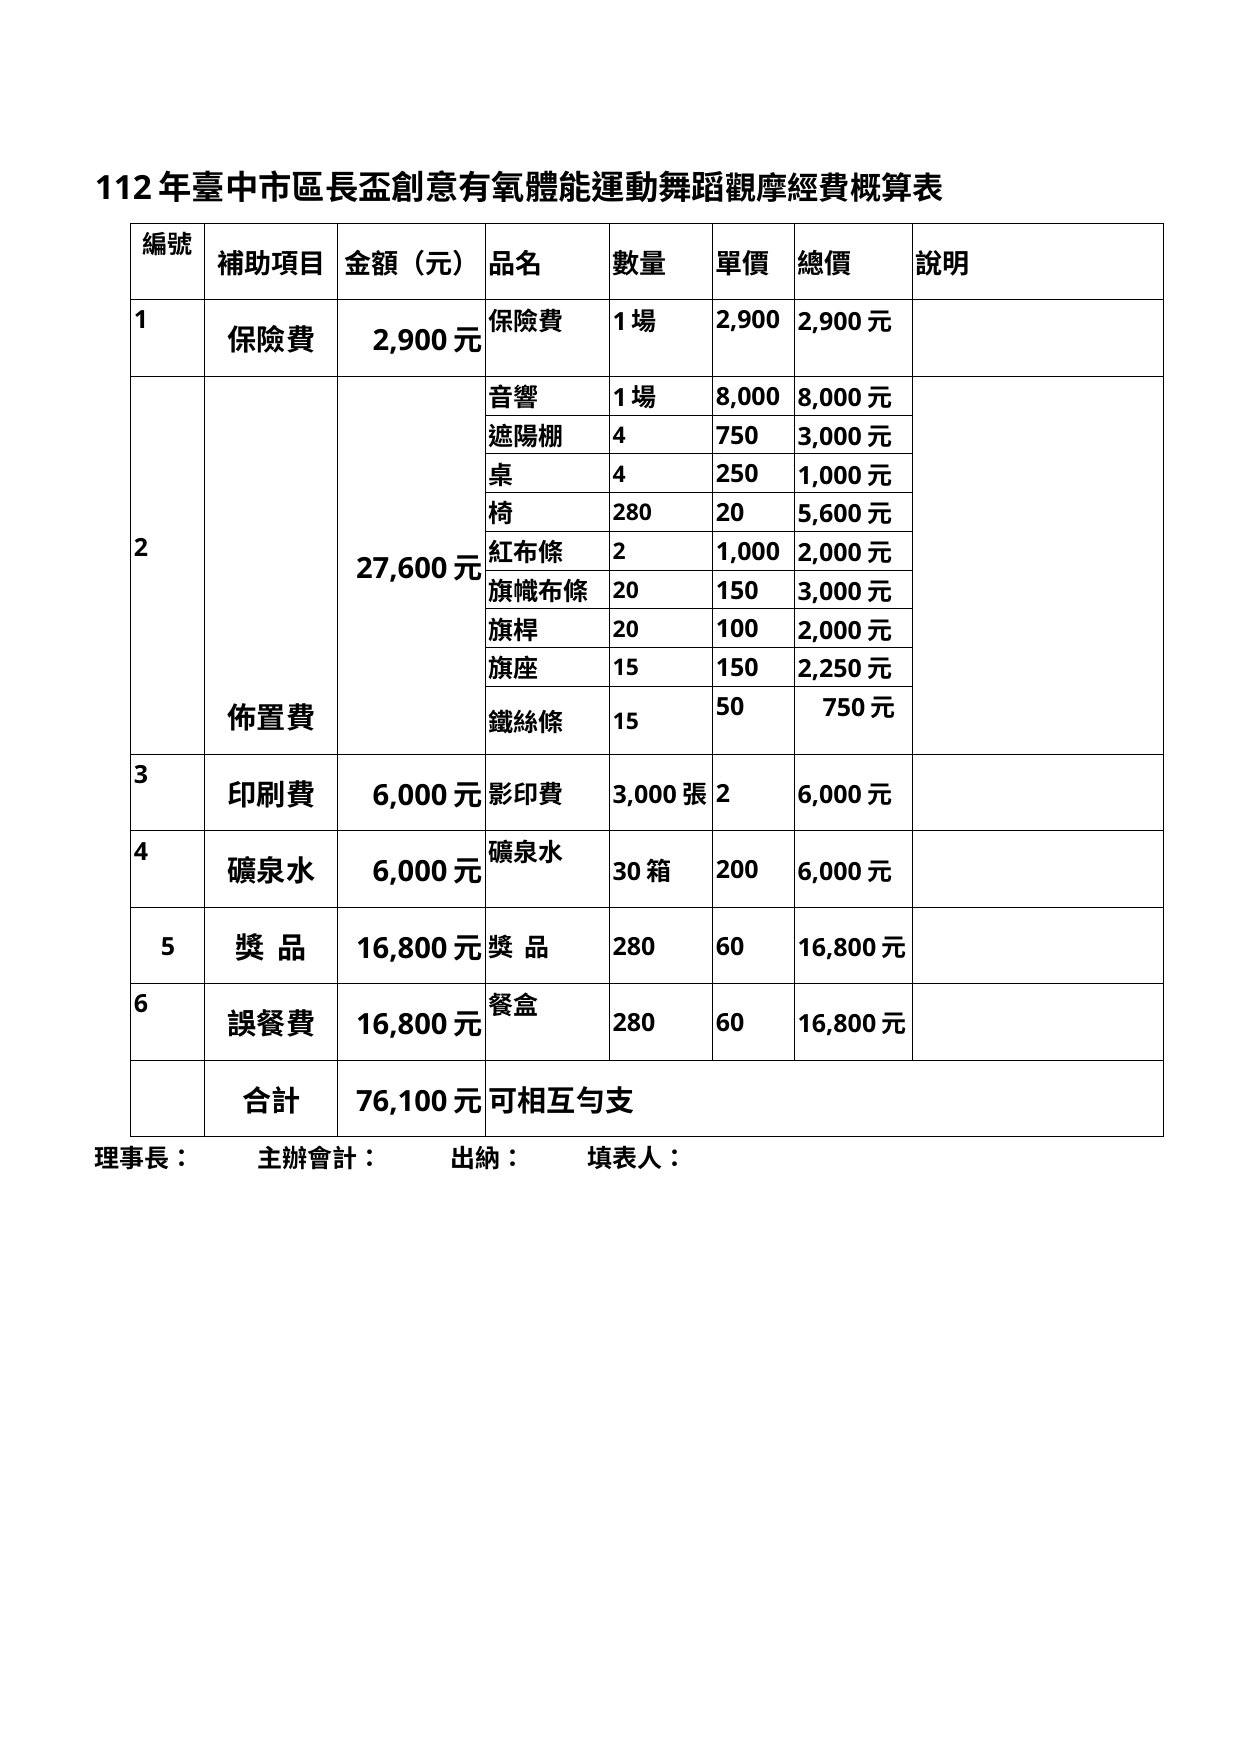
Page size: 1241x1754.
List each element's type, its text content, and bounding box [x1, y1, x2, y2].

table_cell 保險費 [486, 300, 609, 376]
text 理事長： 主辦會計： 出納： 填表人： [94, 1137, 1200, 1175]
table_cell 6,000元 [795, 831, 912, 907]
table_header 說明 [913, 224, 1163, 299]
table_cell [913, 300, 1163, 376]
table_cell 20 [610, 609, 712, 647]
table_cell 27,600元 [338, 377, 485, 754]
table_cell 3 [131, 755, 204, 830]
table_cell 5,600元 [795, 493, 912, 531]
table_cell 鐵絲條 [486, 687, 609, 754]
table_cell 2,900 [713, 300, 794, 376]
text 112年臺中市區長盃創意有氧體能運動舞蹈觀摩經費概算表 [94, 147, 1200, 223]
table_cell 1,000元 [795, 454, 912, 492]
table_cell 150 [713, 648, 794, 686]
table_cell 3,000元 [795, 416, 912, 453]
table_cell 16,800元 [795, 908, 912, 983]
table_cell 合計 [205, 1061, 337, 1136]
table_cell 280 [610, 493, 712, 531]
table_cell 保險費 [205, 300, 337, 376]
table_cell 30箱 [610, 831, 712, 907]
table_cell 3,000張 [610, 755, 712, 830]
table_cell 影印費 [486, 755, 609, 830]
table_cell 4 [610, 416, 712, 453]
table_cell 旗桿 [486, 609, 609, 647]
table_cell 2,000元 [795, 532, 912, 569]
table_cell [131, 1061, 204, 1136]
table_cell [913, 831, 1163, 907]
table_header 編號 [131, 224, 204, 299]
table_cell 20 [610, 571, 712, 608]
table_cell 20 [713, 493, 794, 531]
table_cell 8,000 [713, 377, 794, 414]
table_cell 2 [610, 532, 712, 569]
table_header 單價 [713, 224, 794, 299]
table_cell 5 [131, 908, 204, 983]
table_cell 1場 [610, 377, 712, 414]
table_cell 2 [131, 377, 204, 754]
table_header 補助項目 [205, 224, 337, 299]
table_cell 遮陽棚 [486, 416, 609, 453]
table_cell 音響 [486, 377, 609, 414]
table_cell [913, 908, 1163, 983]
table_cell 礦泉水 [486, 831, 609, 907]
table_header 品名 [486, 224, 609, 299]
table_cell 椅 [486, 493, 609, 531]
table_cell 750 [713, 416, 794, 453]
table_cell 3,000元 [795, 571, 912, 608]
table_header 金額（元） [338, 224, 485, 299]
table_cell 印刷費 [205, 755, 337, 830]
table_cell 280 [610, 908, 712, 983]
table_cell 6,000元 [338, 755, 485, 830]
table_cell 1 [131, 300, 204, 376]
table_cell 8,000元 [795, 377, 912, 414]
table_cell 200 [713, 831, 794, 907]
table_cell 旗座 [486, 648, 609, 686]
table_cell 15 [610, 687, 712, 754]
table_cell 1,000 [713, 532, 794, 569]
table_header 數量 [610, 224, 712, 299]
table_cell 2 [713, 755, 794, 830]
table_cell 2,000元 [795, 609, 912, 647]
table_cell [913, 755, 1163, 830]
table_cell 250 [713, 454, 794, 492]
table_cell [913, 377, 1163, 754]
table_cell [913, 984, 1163, 1060]
table_cell 獎 品 [486, 908, 609, 983]
table_cell 50 [713, 687, 794, 754]
table_cell 佈置費 [205, 377, 337, 754]
table_cell 1場 [610, 300, 712, 376]
table_cell 15 [610, 648, 712, 686]
table_cell 4 [131, 831, 204, 907]
table_cell 150 [713, 571, 794, 608]
table_cell 60 [713, 984, 794, 1060]
table_cell 旗幟布條 [486, 571, 609, 608]
table_cell 16,800元 [338, 984, 485, 1060]
table_cell 2,900元 [795, 300, 912, 376]
table_cell 桌 [486, 454, 609, 492]
table_cell 餐盒 [486, 984, 609, 1060]
table_cell 2,250元 [795, 648, 912, 686]
table_cell 6,000元 [795, 755, 912, 830]
table_cell 16,800元 [338, 908, 485, 983]
table_cell 16,800元 [795, 984, 912, 1060]
table_cell 獎 品 [205, 908, 337, 983]
table_cell 礦泉水 [205, 831, 337, 907]
table_cell 誤餐費 [205, 984, 337, 1060]
table_cell 280 [610, 984, 712, 1060]
table_cell 76,100元 [338, 1061, 485, 1136]
table_cell 6 [131, 984, 204, 1060]
table_cell 100 [713, 609, 794, 647]
table_cell 可相互勻支 [486, 1061, 1163, 1136]
table_header 總價 [795, 224, 912, 299]
table_cell 750元 [795, 687, 912, 754]
table_cell 60 [713, 908, 794, 983]
table_cell 紅布條 [486, 532, 609, 569]
table_cell 4 [610, 454, 712, 492]
table_cell 2,900元 [338, 300, 485, 376]
table_cell 6,000元 [338, 831, 485, 907]
